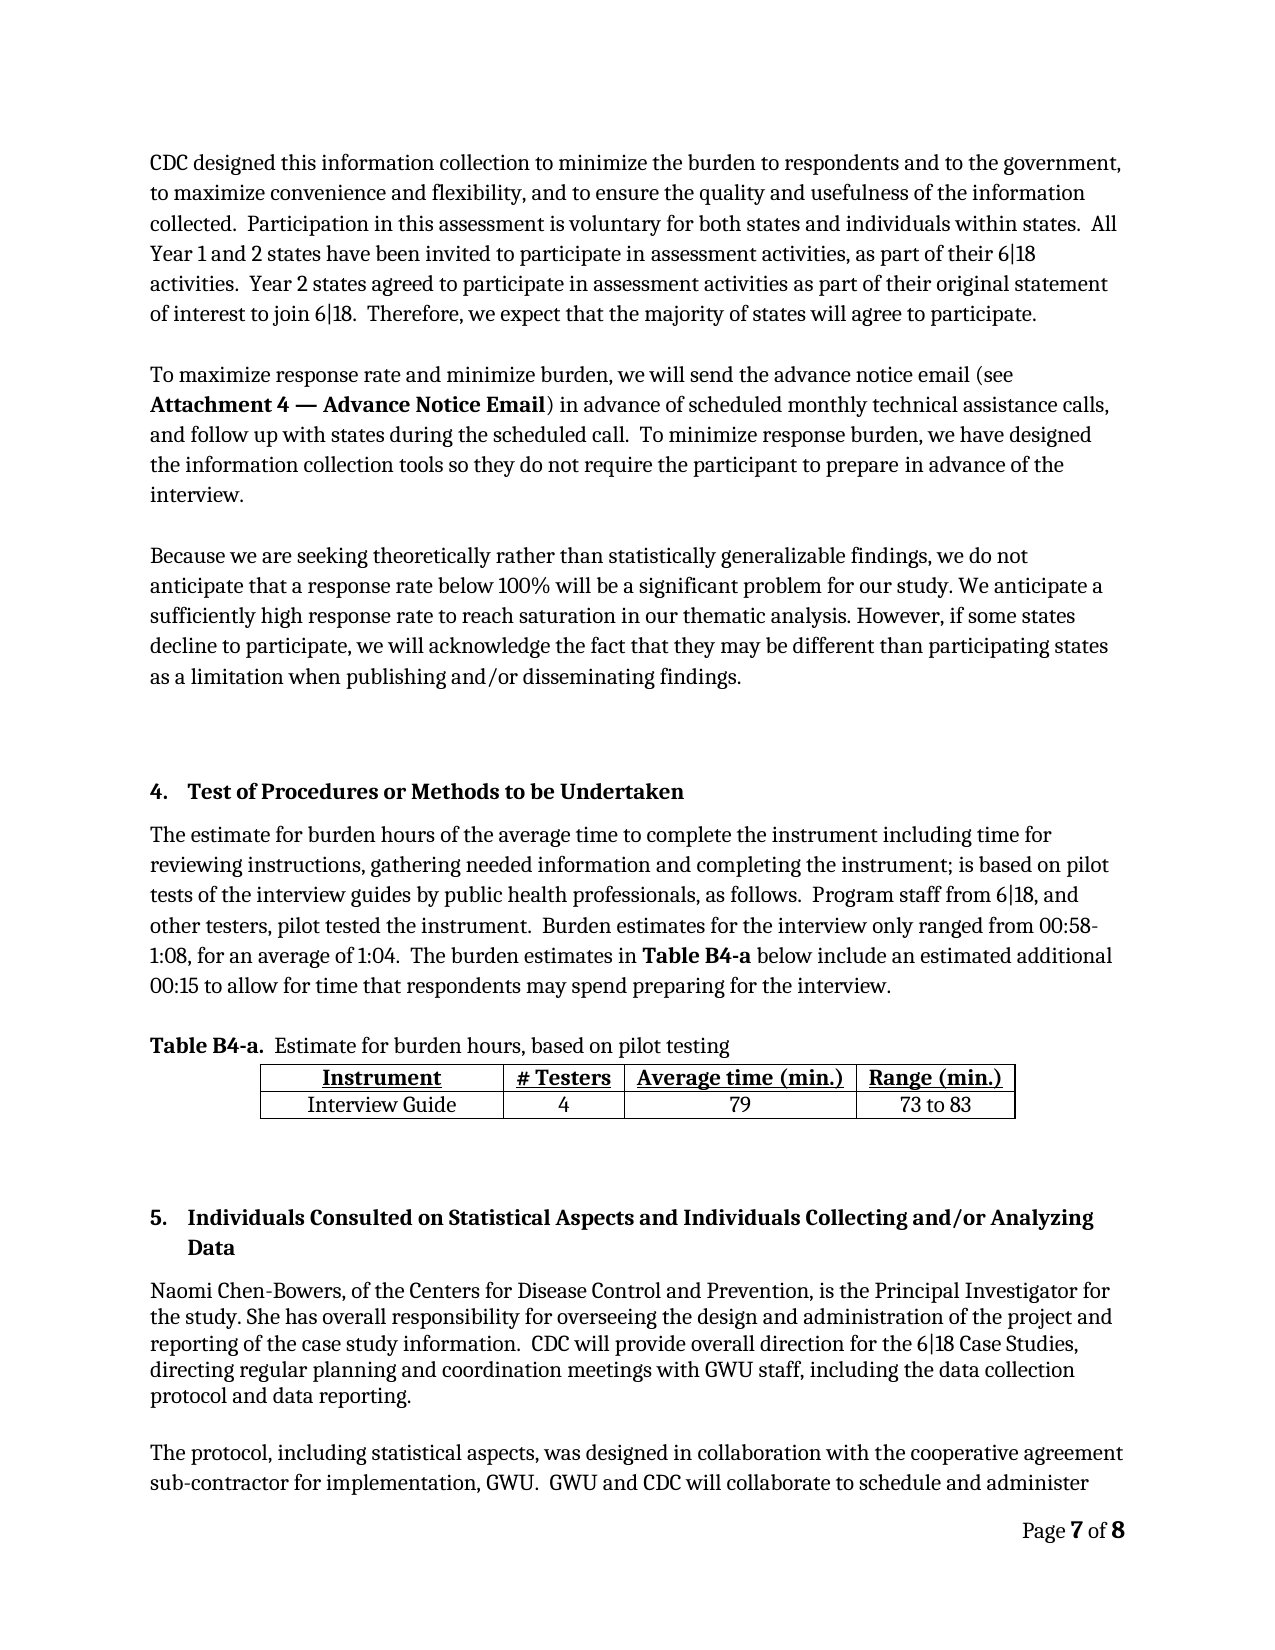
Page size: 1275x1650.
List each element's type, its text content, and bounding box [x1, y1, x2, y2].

text To maximize response rate and minimize burden, we will send the advance notice email (see Attachment 4 — Advance Notice Email) in advance of scheduled monthly technical assistance calls, and follow up with states during the scheduled call. To minimize response burden, we have designed the information collection tools so they do not require the participant to prepare in advance of the interview. [150, 361, 1125, 509]
table_cell Interview Guide [261, 1092, 503, 1118]
table_cell 73 to 83 [857, 1092, 1014, 1118]
table_header Average time (min.) [625, 1065, 856, 1091]
subtitle Individuals Consulted on Statistical Aspects and Individuals Collecting and/or Analyzing Data [150, 1205, 1125, 1261]
table_cell 4 [504, 1092, 624, 1118]
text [150, 1440, 1125, 1496]
text Table B4-a. Estimate for burden hours, based on pilot testing [150, 1033, 1125, 1060]
subtitle Test of Procedures or Methods to be Undertaken [150, 779, 1125, 806]
table_header # Testers [504, 1065, 624, 1091]
table_header Instrument [261, 1065, 503, 1091]
text CDC designed this information collection to minimize the burden to respondents and to the government, to maximize convenience and flexibility, and to ensure the quality and usefulness of the information collected. Participation in this assessment is voluntary for both states and individuals within states. All Year 1 and 2 states have been invited to participate in assessment activities, as part of their 6|18 activities. Year 2 states agreed to participate in assessment activities as part of their original statement of interest to join 6|18. Therefore, we expect that the majority of states will agree to participate. [150, 150, 1125, 327]
table_header Range (min.) [857, 1065, 1014, 1091]
text Because we are seeking theoretically rather than statistically generalizable findings, we do not anticipate that a response rate below 100% will be a significant problem for our study. We anticipate a sufficiently high response rate to reach saturation in our thematic analysis. However, if some states decline to participate, we will acknowledge the fact that they may be different than participating states as a limitation when publishing and/or disseminating findings. [150, 543, 1125, 690]
table_cell 79 [625, 1092, 856, 1118]
text Naomi Chen-Bowers, of the Centers for Disease Control and Prevention, is the Principal Investigator for the study. She has overall responsibility for overseeing the design and administration of the project and reporting of the case study information. CDC will provide overall direction for the 6|18 Case Studies, directing regular planning and coordination meetings with GWU staff, including the data collection protocol and data reporting. [150, 1278, 1125, 1409]
text The estimate for burden hours of the average time to complete the instrument including time for reviewing instructions, gathering needed information and completing the instrument; is based on pilot tests of the interview guides by public health professionals, as follows. Program staff from 6|18, and other testers, pilot tested the instrument. Burden estimates for the interview only ranged from 00:58-1:08, for an average of 1:04. The burden estimates in Table B4-a below include an estimated additional 00:15 to allow for time that respondents may spend preparing for the interview. [150, 822, 1125, 999]
